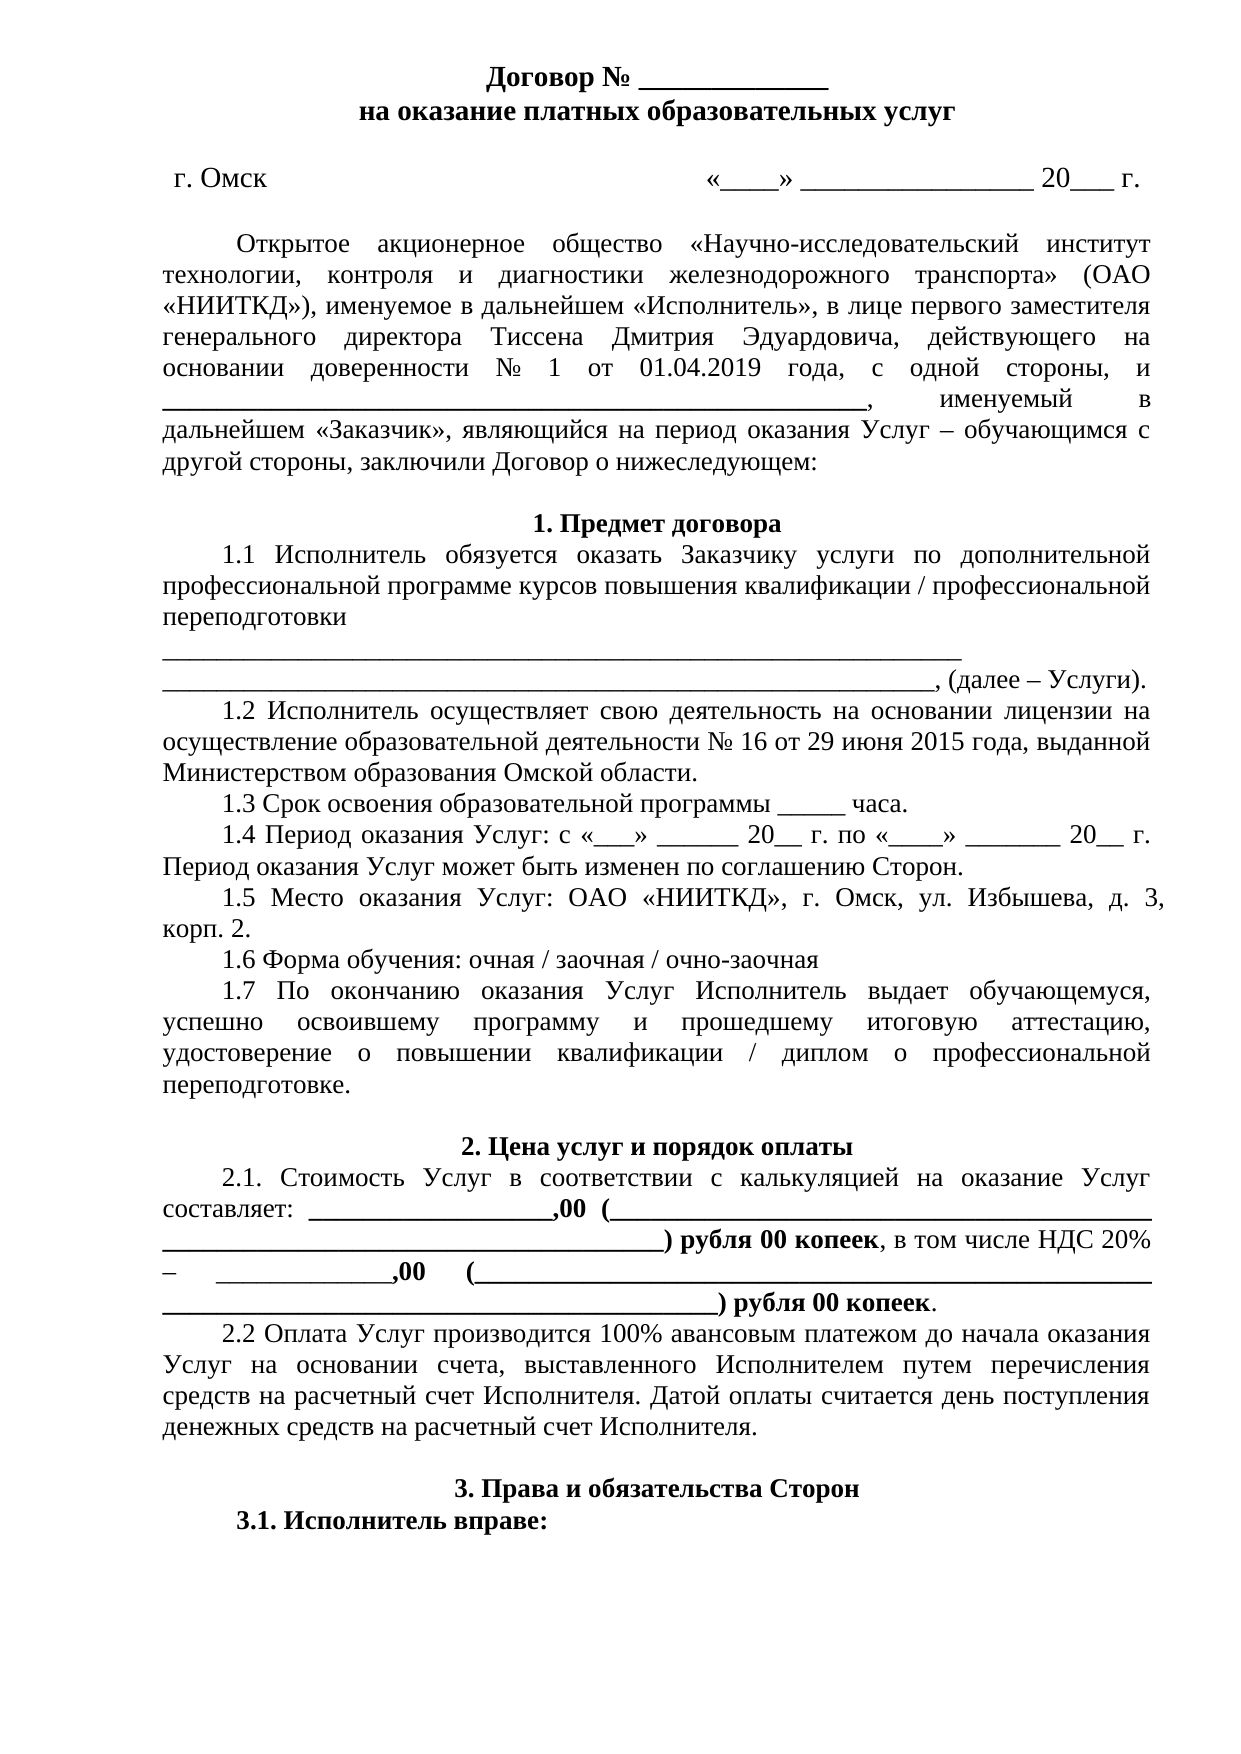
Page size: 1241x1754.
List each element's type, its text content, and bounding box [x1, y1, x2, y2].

text на оказание платных образовательных услуг [162, 93, 1152, 126]
text 1.6 Форма обучения: очная / заочная / очно-заочная [162, 943, 1152, 974]
text 2. Цена услуг и порядок оплаты [162, 1130, 1152, 1161]
text Договор № _____________ [162, 59, 1152, 93]
text 1. Предмет договора [162, 507, 1152, 538]
list 2.1. Стоимость Услуг в соответствии с калькуляцией на оказание Услуг составляет: __________________,00 (________________________________________ _____________________________________) рубля 00 копеек, в том числе НДС 20% – _____________,00 (__________________________________________________ _________________________________________) рубля 00 копеек. [162, 1161, 1152, 1317]
text 1.4 Период оказания Услуг: с «___» ______ 20__ г. по «____» _______ 20__ г. Период оказания Услуг может быть изменен по соглашению Сторон. [162, 818, 1152, 881]
text 1.2 Исполнитель осуществляет свою деятельность на основании лицензии на осуществление образовательной деятельности № 16 от 29 июня 2015 года, выданной Министерством образования Омской области. [162, 694, 1152, 787]
table_header г. Омск [163, 160, 656, 193]
text Открытое акционерное общество «Научно-исследовательский институт технологии, контроля и диагностики железнодорожного транспорта» (ОАО «НИИТКД»), именуемое в дальнейшем «Исполнитель», в лице первого заместителя генерального директора Тиссена Дмитрия Эдуардовича, действующего на основании доверенности № 1 от 01.04.2019 года, с одной стороны, и ____________________________________________________, именуемый в дальнейшем «Заказчик», являющийся на период оказания Услуг – обучающимся с другой стороны, заключили Договор о нижеследующем: [162, 227, 1152, 476]
text 3. Права и обязательства Сторон [162, 1473, 1152, 1504]
text 1.3 Срок освоения образовательной программы _____ часа. [162, 787, 1152, 818]
text 1.7 По окончанию оказания Услуг Исполнитель выдает обучающемуся, успешно освоившему программу и прошедшему итоговую аттестацию, удостоверение о повышении квалификации / диплом о профессиональной переподготовке. [162, 974, 1152, 1099]
text 1.5 Место оказания Услуг: ОАО «НИИТКД», г. Омск, ул. Избышева, д. 3, корп. 2. [162, 881, 1167, 943]
text 1.1 Исполнитель обязуется оказать Заказчику услуги по дополнительной профессиональной программе курсов повышения квалификации / профессиональной переподготовки ___________________________________________________________ _________________________________________________________, (далее – Услуги). [162, 538, 1152, 694]
list 2.2 Оплата Услуг производится 100% авансовым платежом до начала оказания Услуг на основании счета, выставленного Исполнителем путем перечисления средств на расчетный счет Исполнителя. Датой оплаты считается день поступления денежных средств на расчетный счет Исполнителя. [162, 1317, 1152, 1441]
table_header «____» ________________ 20___ г. [656, 160, 1152, 193]
text 3.1. Исполнитель вправе: [162, 1504, 1152, 1535]
